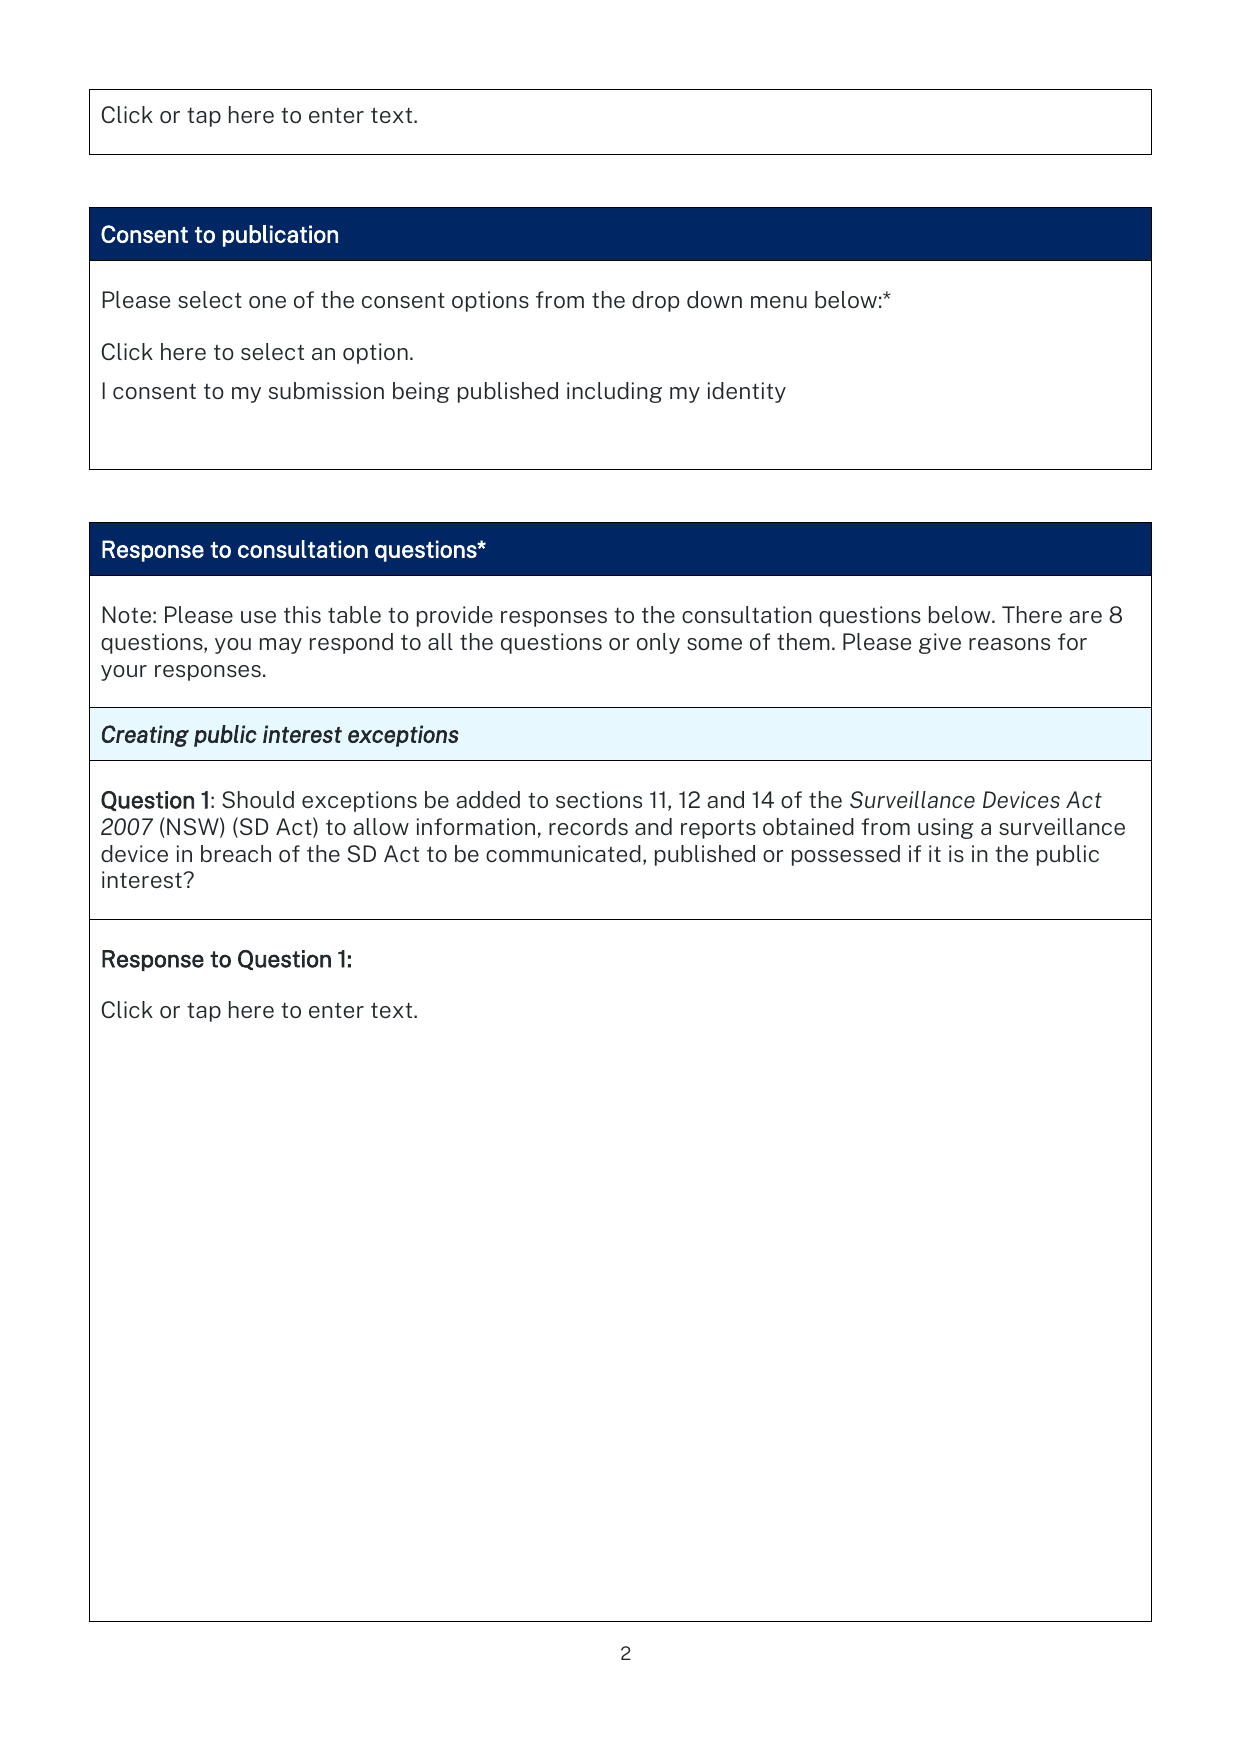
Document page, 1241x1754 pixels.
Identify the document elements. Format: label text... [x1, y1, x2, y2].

table_cell Creating public interest exceptions [90, 708, 1151, 760]
table_cell Note: Please use this table to provide responses to the consultation questions below. There are 8 questions, you may respond to all the questions or only some of them. Please give reasons for your responses. [90, 576, 1151, 707]
table_header Response to consultation questions* [90, 523, 1151, 575]
table_header Consent to publication [90, 208, 1151, 260]
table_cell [90, 920, 1151, 1621]
table_cell Please select one of the consent options from the drop down menu below:* [90, 261, 1151, 469]
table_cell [90, 90, 1151, 154]
table_cell Question 1: Should exceptions be added to sections 11, 12 and 14 of the Surveillance Devices Act 2007 (NSW) (SD Act) to allow information, records and reports obtained from using a surveillance device in breach of the SD Act to be communicated, published or possessed if it is in the public interest? [90, 761, 1151, 919]
